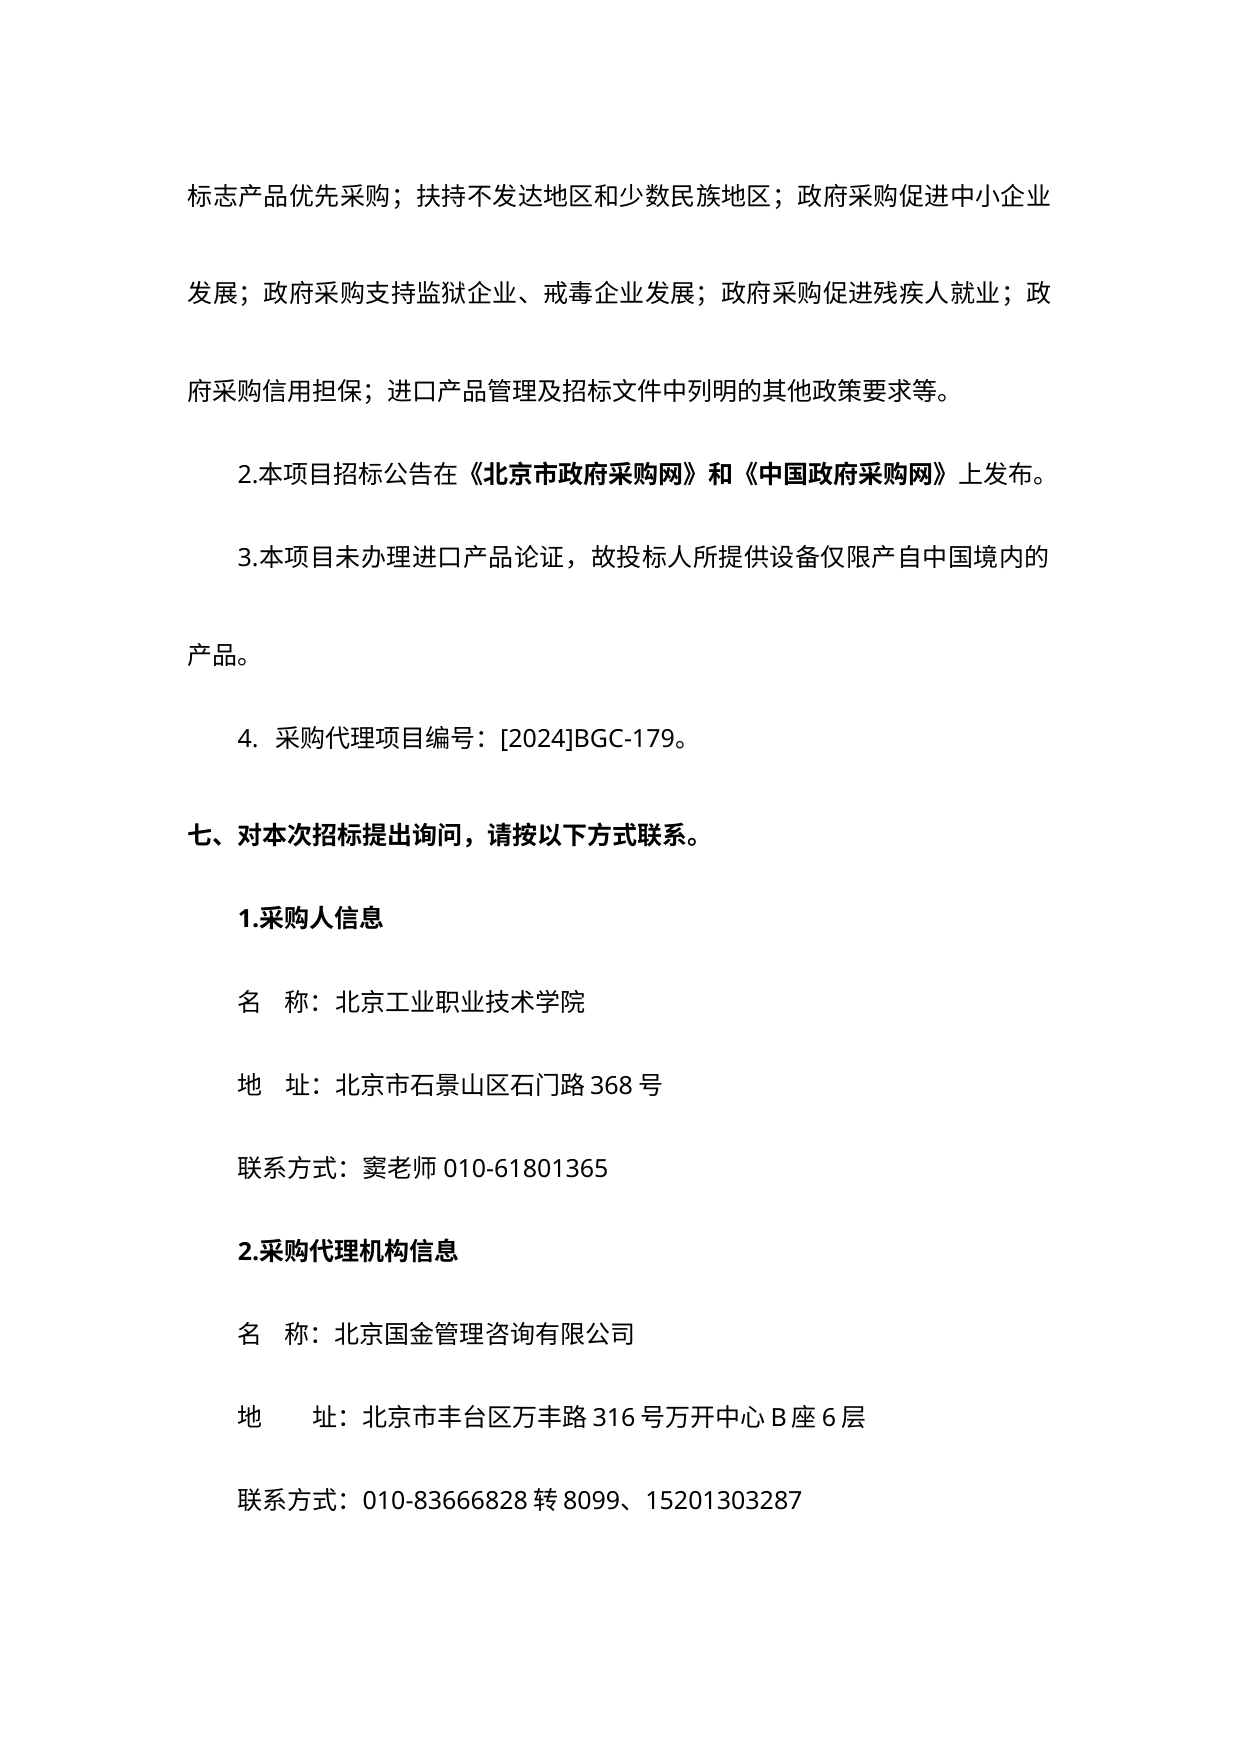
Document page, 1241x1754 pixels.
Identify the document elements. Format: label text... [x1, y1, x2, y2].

list 采购代理项目编号：[2024]BGC-179。 [187, 704, 1053, 769]
text 联系方式：010-83666828转8099、15201303287 [187, 1466, 1053, 1531]
text 联系方式：窦老师 010-61801365 [187, 1134, 1053, 1199]
list 3.本项目未办理进口产品论证，故投标人所提供设备仅限产自中国境内的产品。 [187, 523, 1053, 686]
text 地 址：北京市丰台区万丰路316号万开中心B座6层 [187, 1383, 1053, 1448]
text 1.采购人信息 [187, 884, 1053, 949]
subtitle 七、对本次招标提出询问，请按以下方式联系。 [187, 801, 1053, 866]
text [187, 162, 1053, 422]
text 2.本项目招标公告在《北京市政府采购网》和《中国政府采购网》上发布。 [187, 440, 1053, 505]
text 地 址：北京市石景山区石门路368号 [187, 1051, 1053, 1116]
text 名 称：北京国金管理咨询有限公司 [187, 1300, 1053, 1365]
text 2.采购代理机构信息 [187, 1217, 1053, 1282]
text 名 称：北京工业职业技术学院 [187, 968, 1053, 1033]
